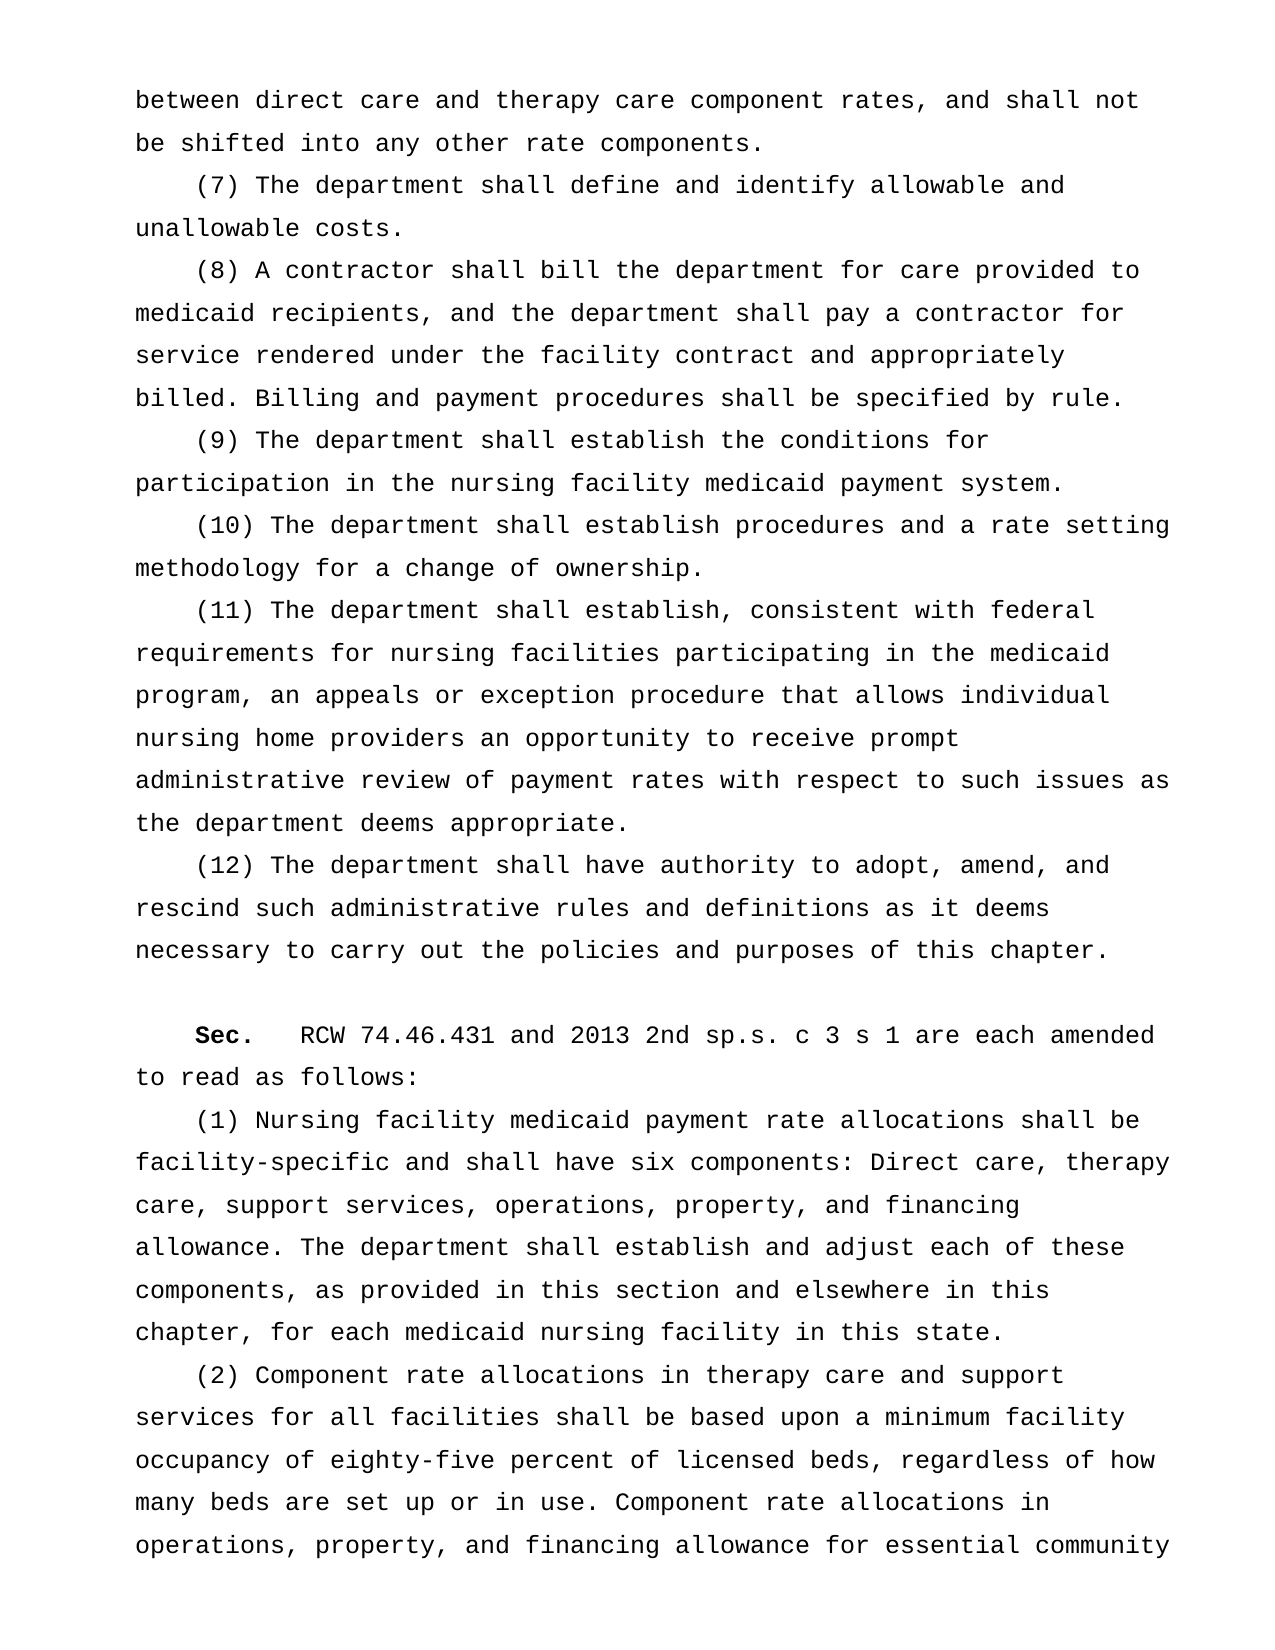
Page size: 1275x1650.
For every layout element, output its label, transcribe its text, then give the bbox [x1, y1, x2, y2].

text (9) The department shall establish the conditions for participation in the nursing facility medicaid payment system. [135, 415, 1170, 500]
text (1) Nursing facility medicaid payment rate allocations shall be facility-specific and shall have six components: Direct care, therapy care, support services, operations, property, and financing allowance. The department shall establish and adjust each of these components, as provided in this section and elsewhere in this chapter, for each medicaid nursing facility in this state. [135, 1094, 1170, 1349]
text (8) A contractor shall bill the department for care provided to medicaid recipients, and the department shall pay a contractor for service rendered under the facility contract and appropriately billed. Billing and payment procedures shall be specified by rule. [135, 245, 1170, 415]
text (12) The department shall have authority to adopt, amend, and rescind such administrative rules and definitions as it deems necessary to carry out the policies and purposes of this chapter. [135, 840, 1170, 967]
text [135, 75, 1170, 160]
text (7) The department shall define and identify allowable and unallowable costs. [135, 160, 1170, 245]
text (11) The department shall establish, consistent with federal requirements for nursing facilities participating in the medicaid program, an appeals or exception procedure that allows individual nursing home providers an opportunity to receive prompt administrative review of payment rates with respect to such issues as the department deems appropriate. [135, 585, 1170, 840]
text (10) The department shall establish procedures and a rate setting methodology for a change of ownership. [135, 500, 1170, 585]
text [135, 1349, 1170, 1562]
text Sec. RCW 74.46.431 and 2013 2nd sp.s. c 3 s 1 are each amended to read as follows: [135, 1009, 1170, 1094]
